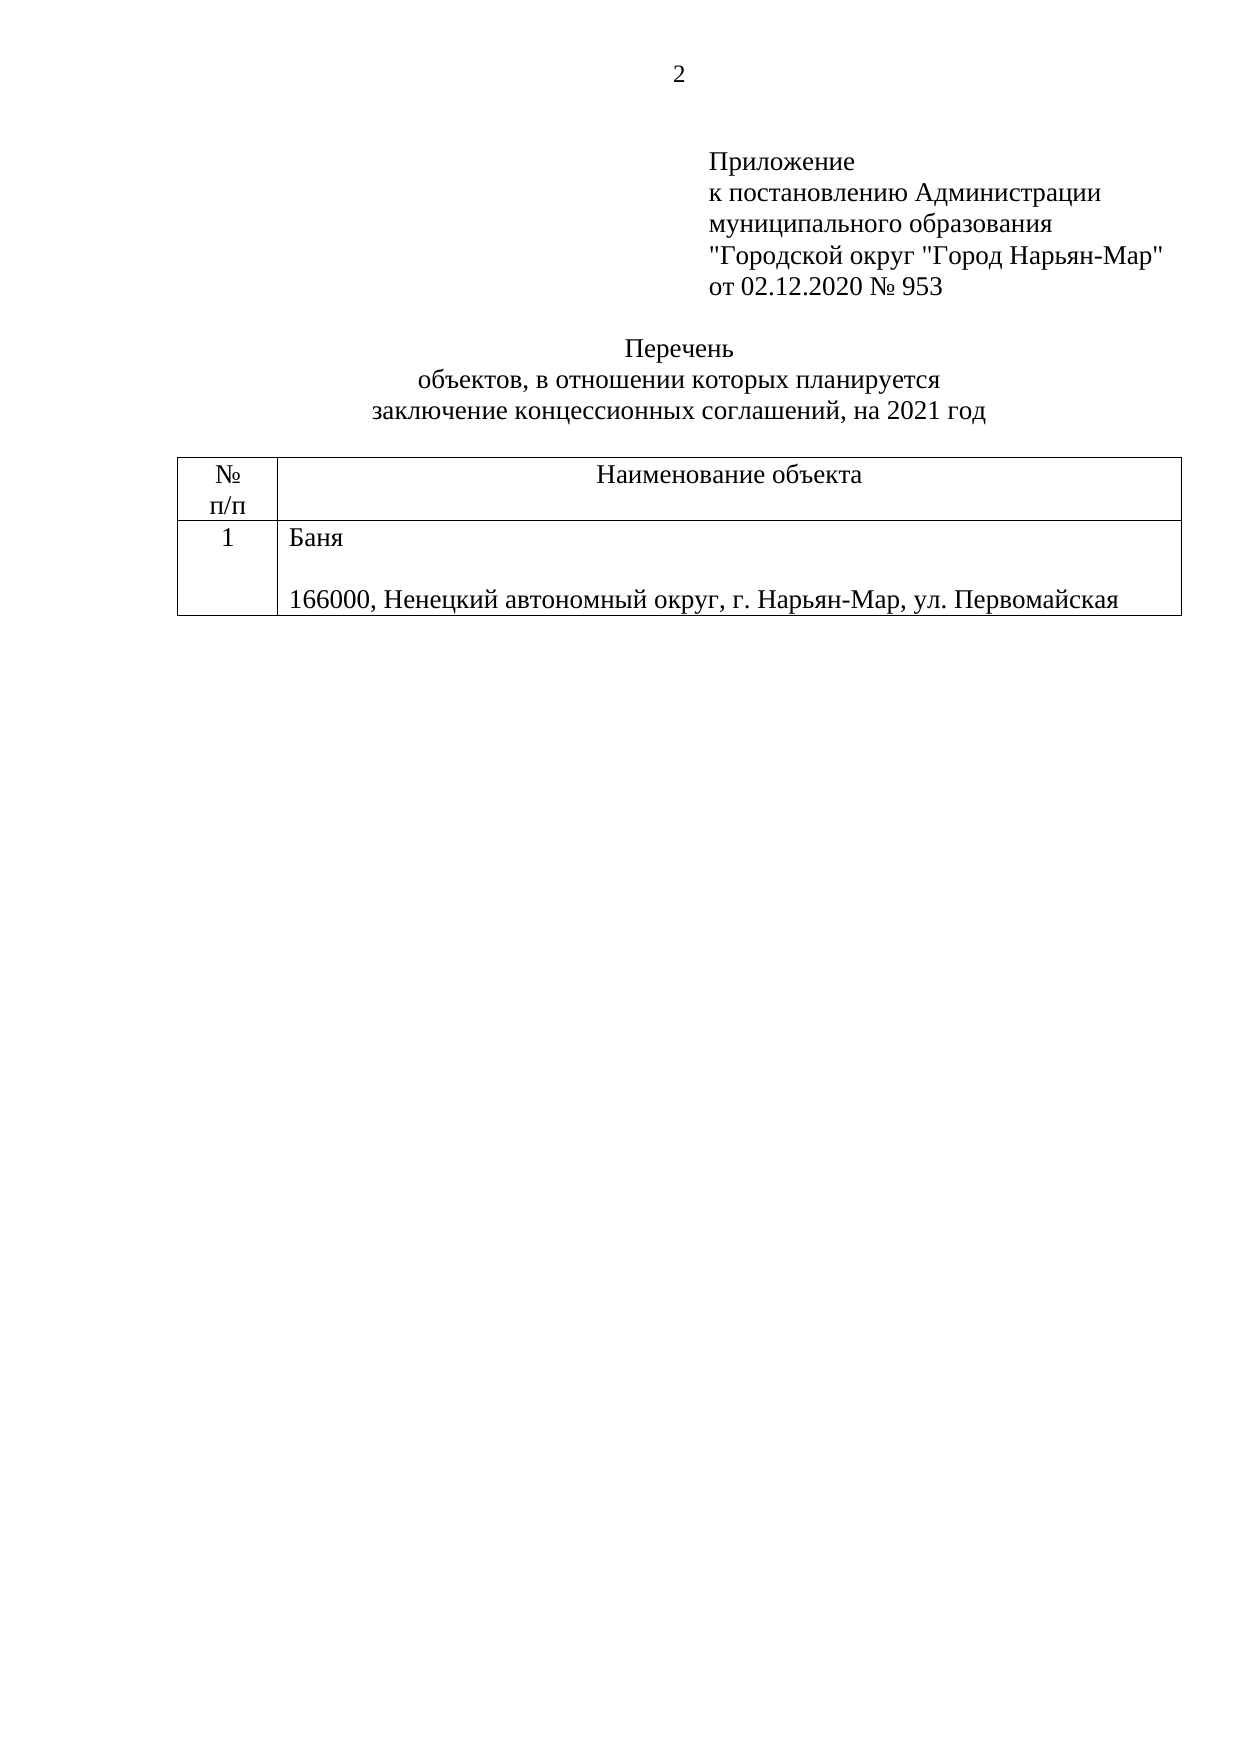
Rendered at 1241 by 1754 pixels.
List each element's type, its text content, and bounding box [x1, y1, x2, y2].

text Перечень [177, 332, 1181, 363]
table_cell 1 [178, 521, 277, 614]
table_header № п/п [178, 458, 277, 520]
text к постановлению Администрации [709, 176, 1181, 208]
table_header Наименование объекта [278, 458, 1181, 520]
table_cell Баня 166000, Ненецкий автономный округ, г. Нарьян-Мар, ул. Первомайская [278, 521, 1181, 614]
text объектов, в отношении которых планируется [177, 363, 1181, 394]
text Приложение [709, 145, 1181, 176]
text муниципального образования [709, 208, 1181, 239]
text от 02.12.2020 № 953 [709, 270, 1181, 301]
text "Городской округ "Город Нарьян-Мар" [709, 239, 1181, 270]
text заключение концессионных соглашений, на 2021 год [177, 394, 1181, 426]
